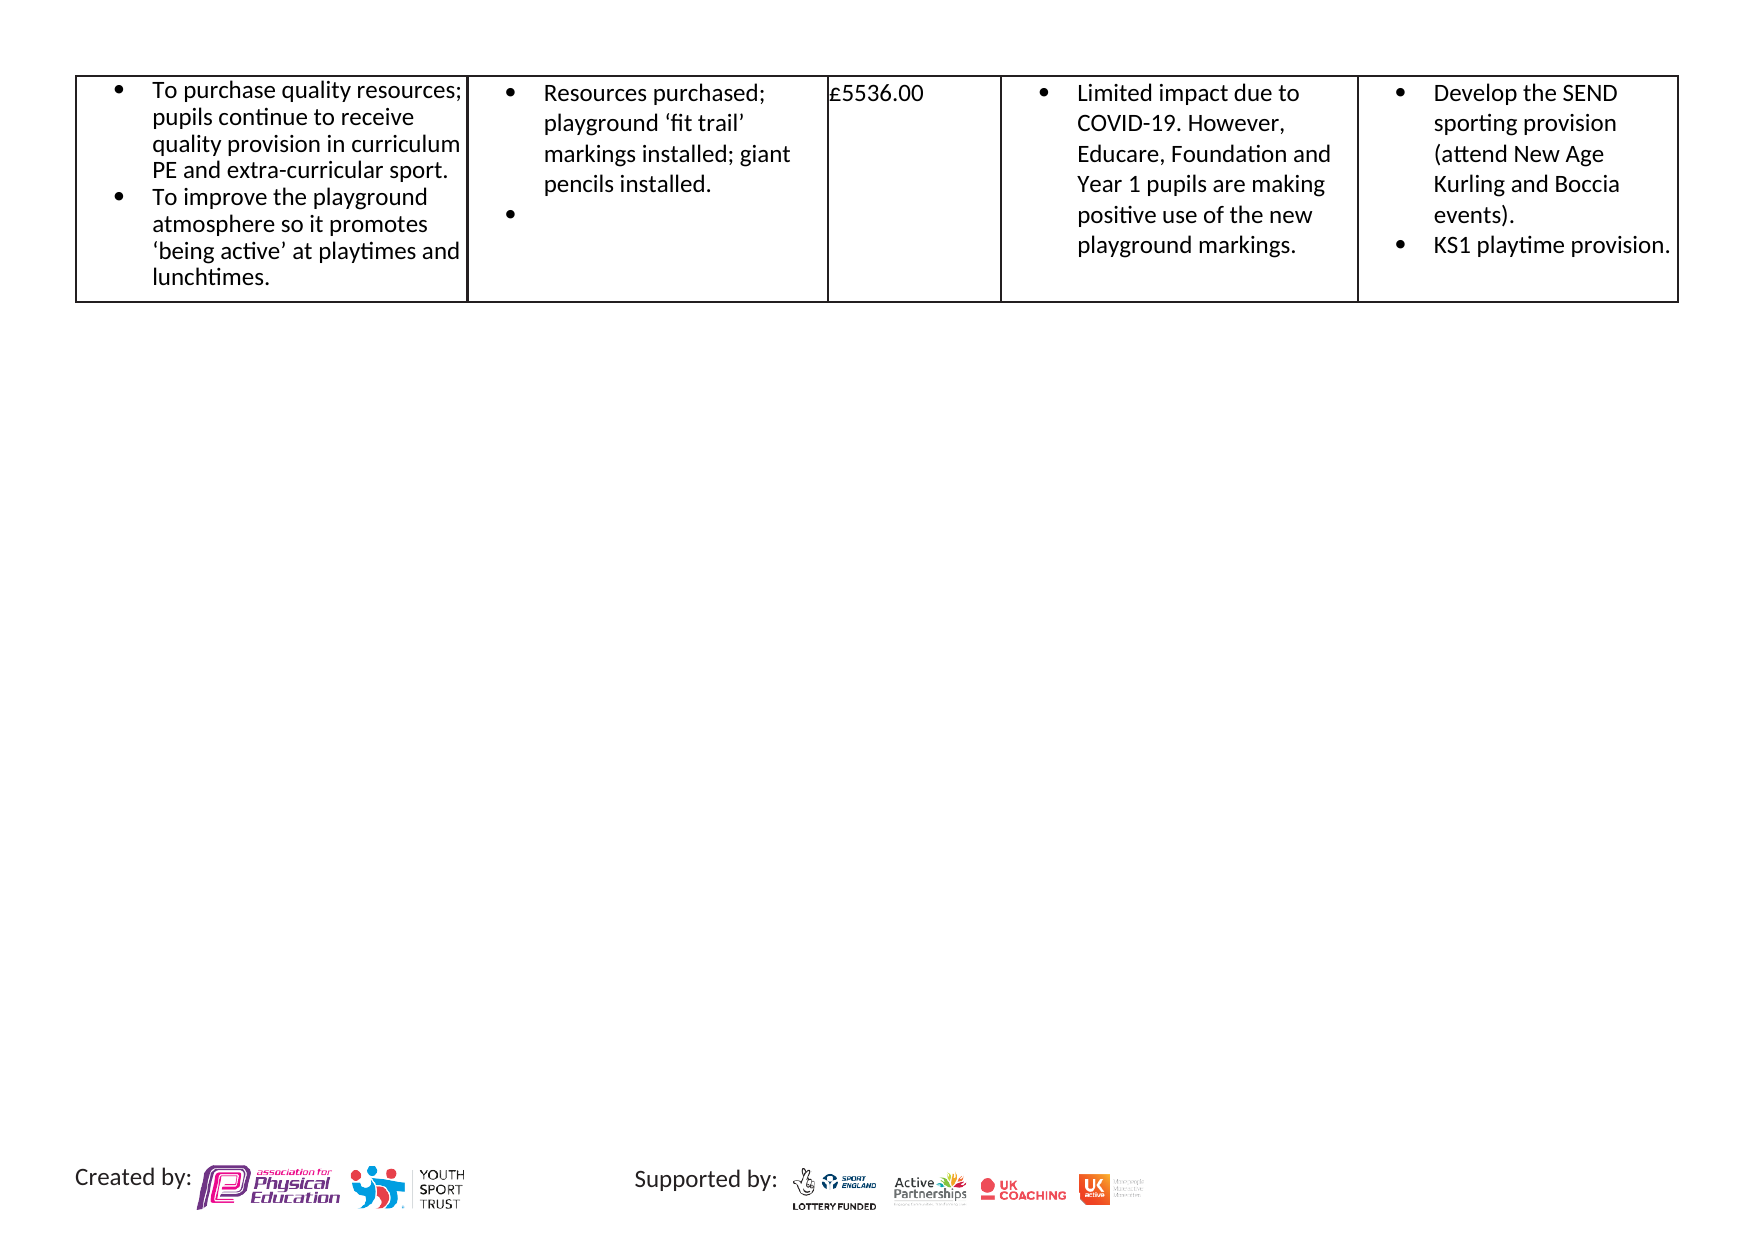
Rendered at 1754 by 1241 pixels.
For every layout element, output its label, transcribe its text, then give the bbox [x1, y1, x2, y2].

picture [196, 1165, 340, 1210]
picture [350, 1166, 464, 1209]
picture [894, 1170, 967, 1206]
table_cell Limited impact due to COVID-19. However, Educare, Foundation and Year 1 pupils are making positive use of the new playground markings. [1002, 77, 1357, 301]
picture [366, 1186, 390, 1209]
picture [1079, 1173, 1144, 1205]
picture [793, 1168, 876, 1210]
table_cell £5536.00 [829, 77, 1000, 301]
table_cell Resources purchased; playground ‘fit trail’ markings installed; giant pencils installed. [469, 77, 827, 301]
picture [981, 1178, 1066, 1200]
table_cell To purchase quality resources; pupils continue to receive quality provision in curriculum PE and extra-curricular sport. To improve the playground atmosphere so it promotes ‘being active’ at playtimes and lunchtimes. [77, 77, 466, 301]
table_cell Develop the SEND sporting provision (attend New Age Kurling and Boccia events). KS1 playtime provision. [1359, 77, 1677, 301]
